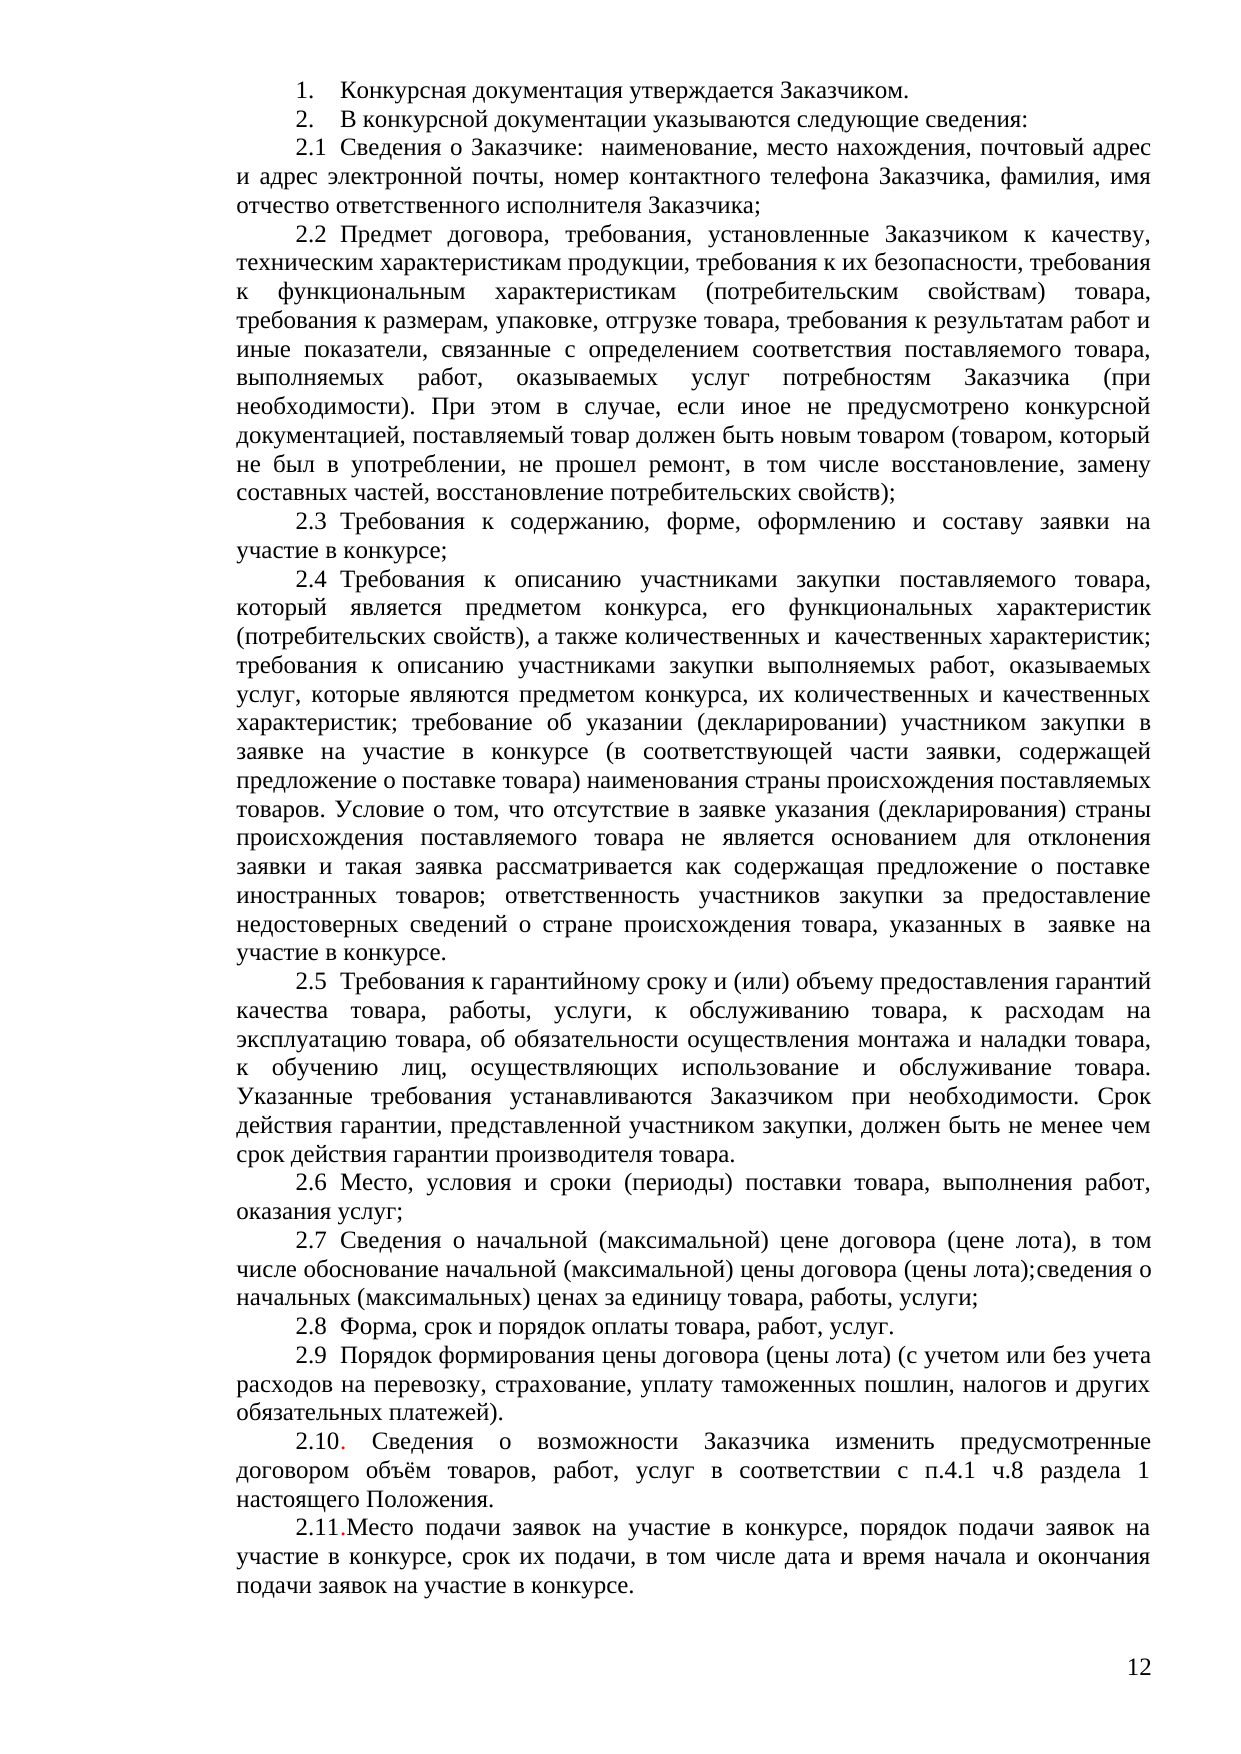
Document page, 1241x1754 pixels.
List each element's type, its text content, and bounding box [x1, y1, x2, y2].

list Требования к гарантийному сроку и (или) объему предоставления гарантий качества товара, работы, услуги, к обслуживанию товара, к расходам на эксплуатацию товара, об обязательности осуществления монтажа и наладки товара, к обучению лиц, осуществляющих использование и обслуживание товара. Указанные требования устанавливаются Заказчиком при необходимости. Срок действия гарантии, представленной участником закупки, должен быть не менее чем срок действия гарантии производителя товара. [236, 966, 1152, 1167]
list Требования к описанию участниками закупки поставляемого товара, который является предметом конкурса, его функциональных характеристик (потребительских свойств), а также количественных и качественных характеристик; требования к описанию участниками закупки выполняемых работ, оказываемых услуг, которые являются предметом конкурса, их количественных и качественных характеристик; требование об указании (декларировании) участником закупки в заявке на участие в конкурсе (в соответствующей части заявки, содержащей предложение о поставке товара) наименования страны происхождения поставляемых товаров. Условие о том, что отсутствие в заявке указания (декларирования) страны происхождения поставляемого товара не является основанием для отклонения заявки и такая заявка рассматривается как содержащая предложение о поставке иностранных товаров; ответственность участников закупки за предоставление недостоверных сведений о стране происхождения товара, указанных в заявке на участие в конкурсе. [236, 564, 1152, 966]
list Форма, срок и порядок оплаты товара, работ, услуг. [236, 1311, 1152, 1340]
list В конкурсной документации указываются следующие сведения: [236, 104, 1152, 132]
list Сведения о Заказчике: наименование, место нахождения, почтовый адрес и адрес электронной почты, номер контактного телефона Заказчика, фамилия, имя отчество ответственного исполнителя Заказчика; [236, 132, 1152, 219]
list . Сведения о возможности Заказчика изменить предусмотренные договором объём товаров, работ, услуг в соответствии с п.4.1 ч.8 раздела 1 настоящего Положения. [236, 1426, 1152, 1512]
list Требования к содержанию, форме, оформлению и составу заявки на участие в конкурсе; [236, 506, 1152, 564]
list Порядок формирования цены договора (цены лота) (с учетом или без учета расходов на перевозку, страхование, уплату таможенных пошлин, налогов и других обязательных платежей). [236, 1340, 1152, 1426]
list Предмет договора, требования, установленные Заказчиком к качеству, техническим характеристикам продукции, требования к их безопасности, требования к функциональным характеристикам (потребительским свойствам) товара, требования к размерам, упаковке, отгрузке товара, требования к результатам работ и иные показатели, связанные с определением соответствия поставляемого товара, выполняемых работ, оказываемых услуг потребностям Заказчика (при необходимости). При этом в случае, если иное не предусмотрено конкурсной документацией, поставляемый товар должен быть новым товаром (товаром, который не был в употреблении, не прошел ремонт, в том числе восстановление, замену составных частей, восстановление потребительских свойств); [236, 219, 1152, 506]
list .Место подачи заявок на участие в конкурсе, порядок подачи заявок на участие в конкурсе, срок их подачи, в том числе дата и время начала и окончания подачи заявок на участие в конкурсе. [236, 1512, 1152, 1599]
list Конкурсная документация утверждается Заказчиком. [236, 75, 1152, 104]
list Место, условия и сроки (периоды) поставки товара, выполнения работ, оказания услуг; [236, 1167, 1152, 1225]
list Сведения о начальной (максимальной) цене договора (цене лота), в том числе обоснование начальной (максимальной) цены договора (цены лота);сведения о начальных (максимальных) ценах за единицу товара, работы, услуги; [236, 1225, 1152, 1311]
